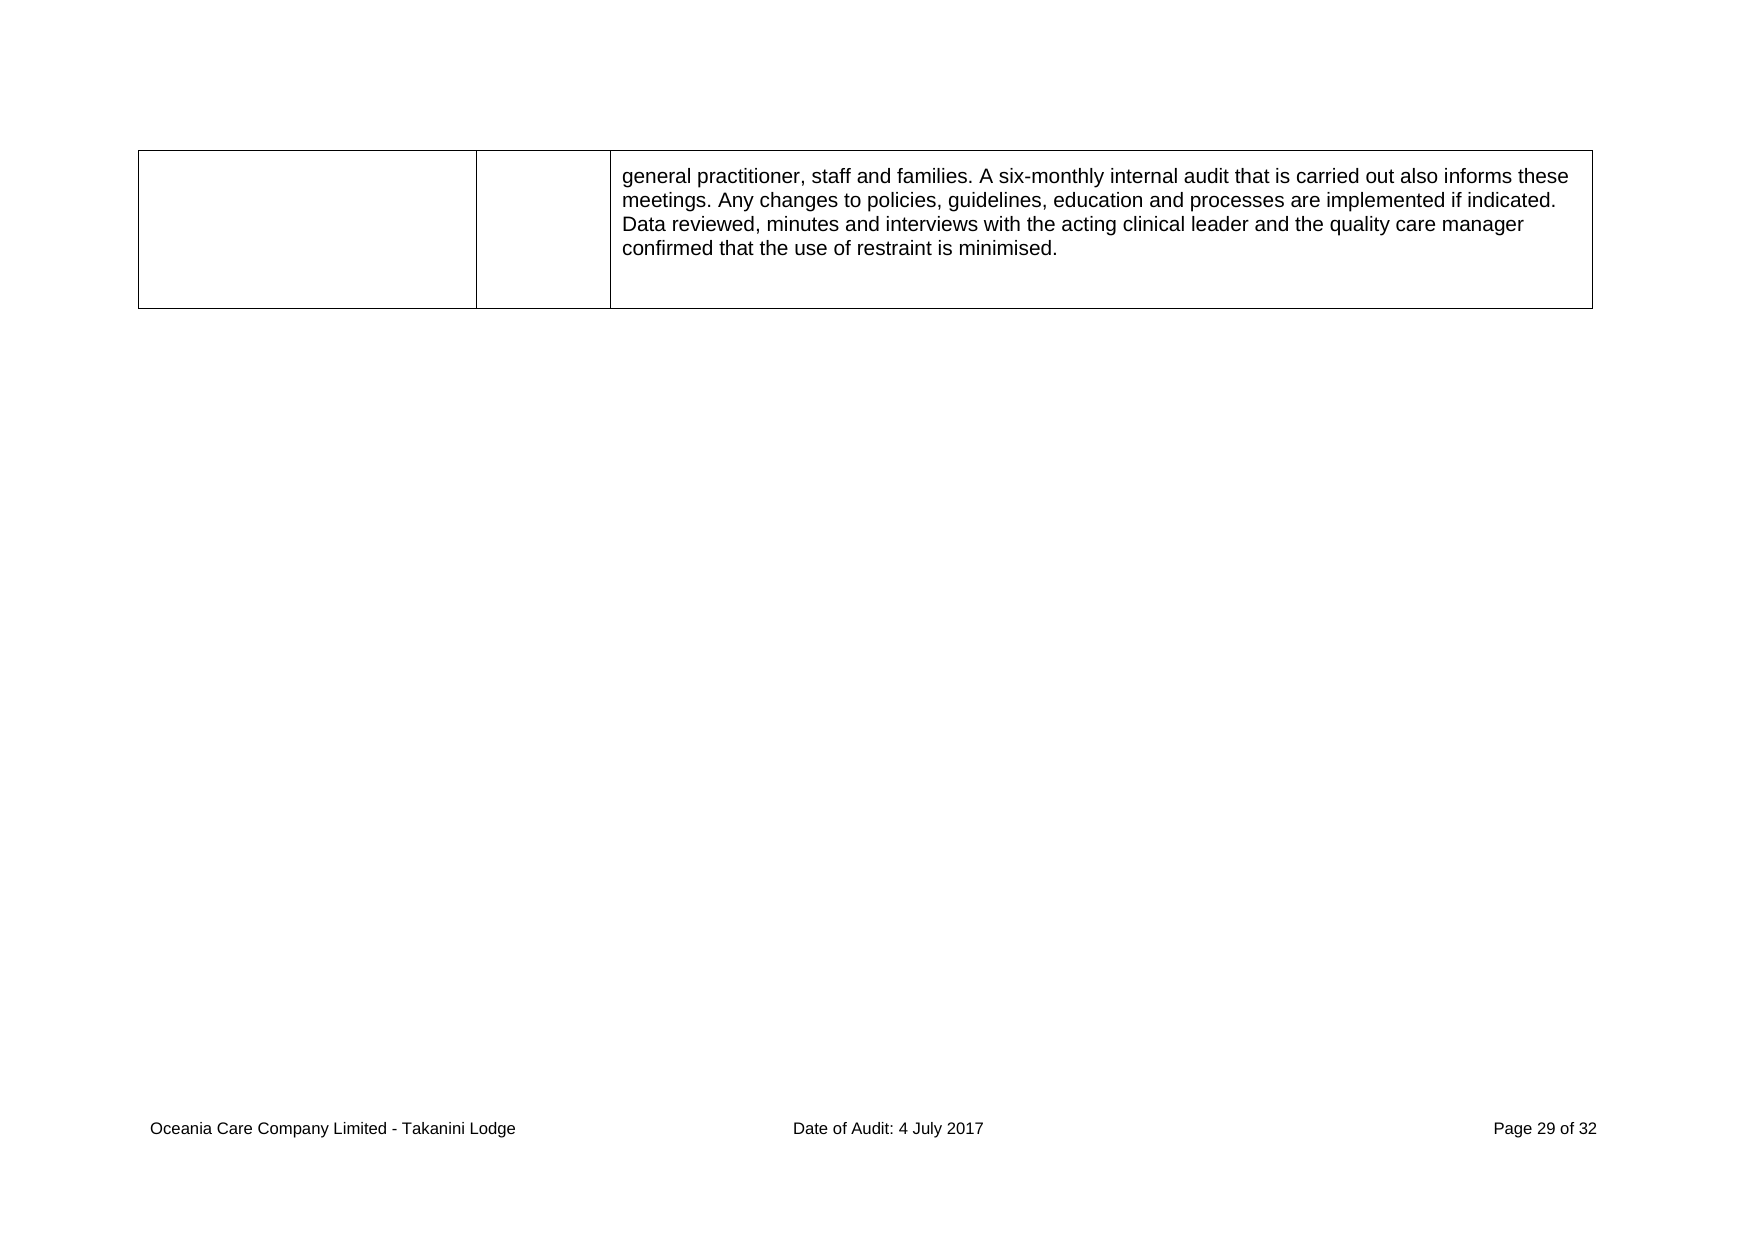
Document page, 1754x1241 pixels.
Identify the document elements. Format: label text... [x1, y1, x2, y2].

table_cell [611, 151, 1592, 308]
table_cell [139, 151, 476, 308]
table_cell FA [477, 151, 610, 308]
